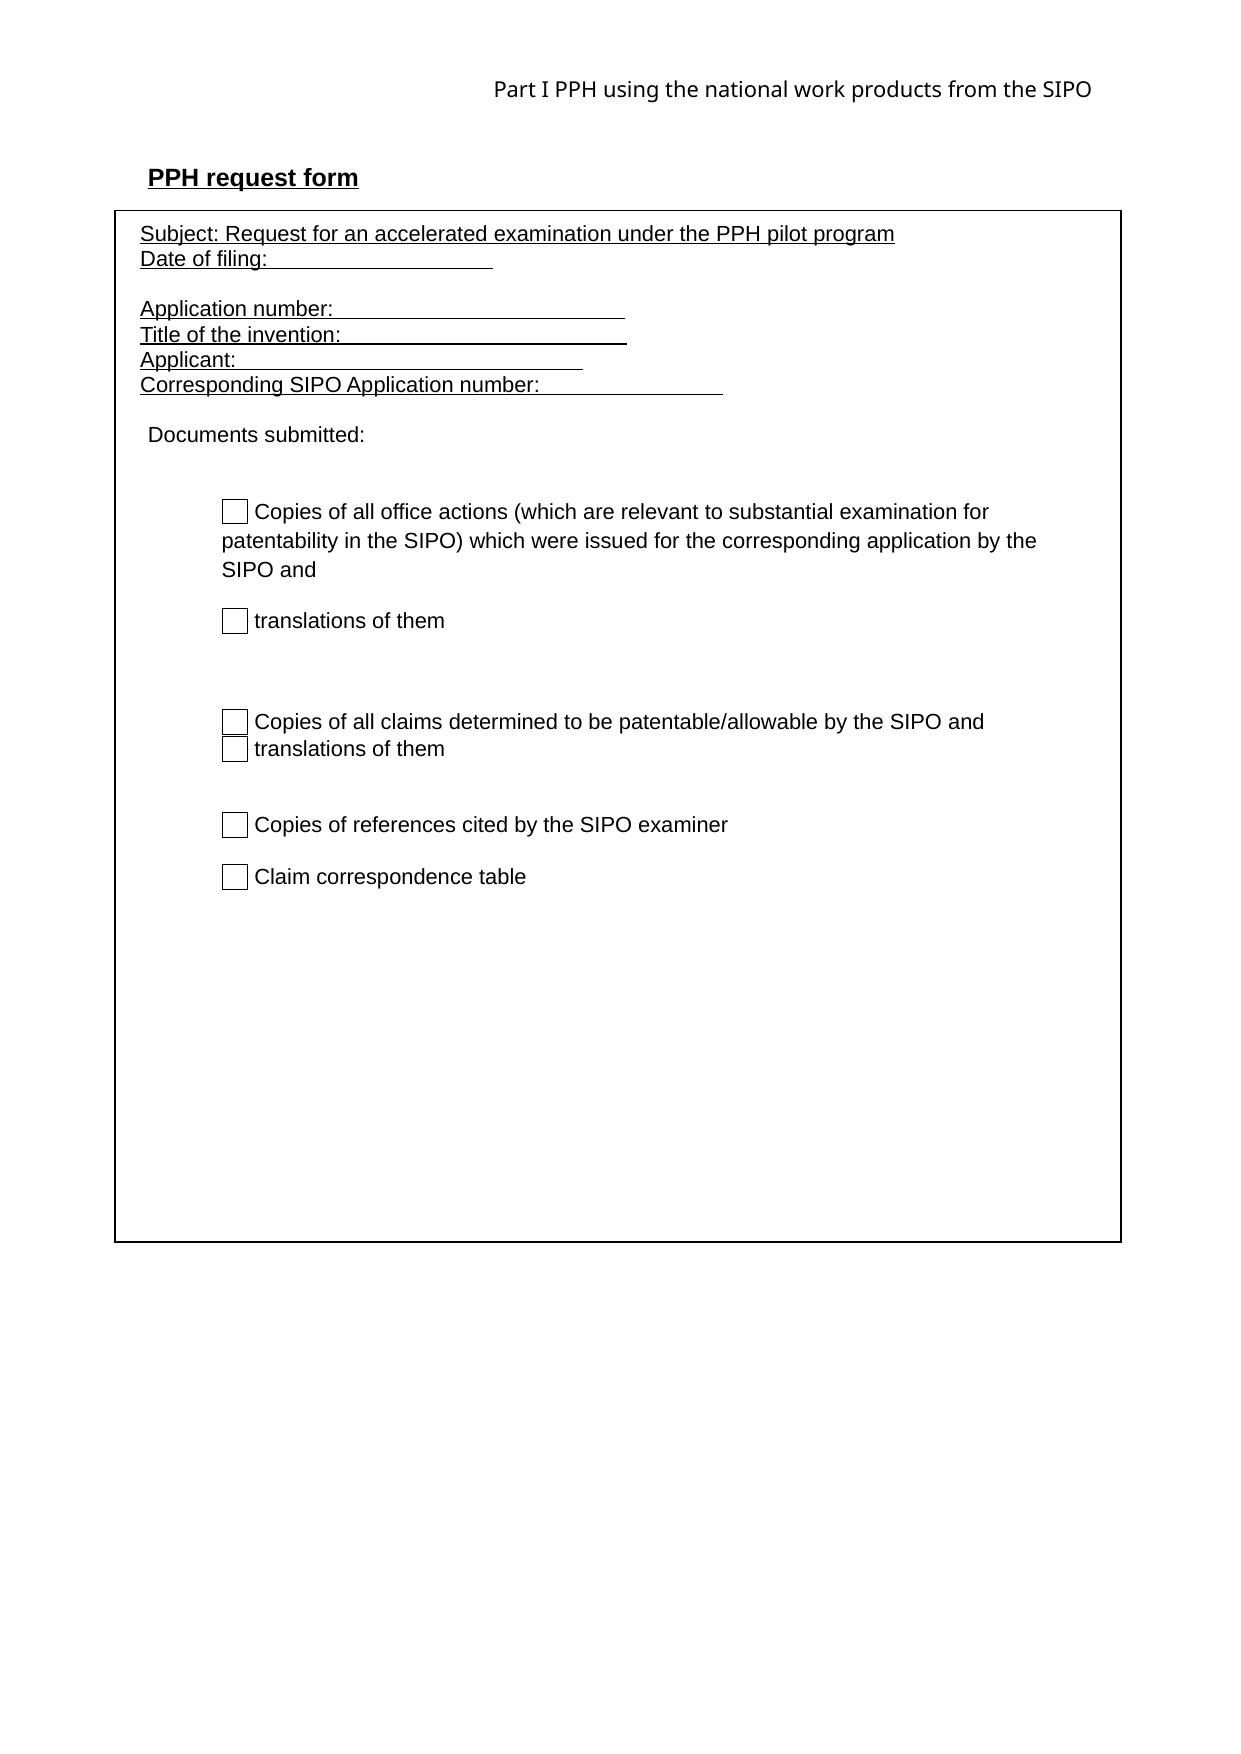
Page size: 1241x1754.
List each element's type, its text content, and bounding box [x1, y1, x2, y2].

list translations of them [221, 735, 1093, 762]
text Application number: [140, 296, 1093, 321]
text Applicant: [140, 347, 1093, 372]
list Copies of references cited by the SIPO examiner [221, 811, 1093, 838]
list Copies of all claims determined to be patentable/allowable by the SIPO and [221, 708, 1093, 735]
text Date of filing: [140, 246, 1093, 271]
list Copies of all office actions (which are relevant to substantial examination for patentability in the SIPO) which were issued for the corresponding application by the SIPO and [221, 498, 1093, 582]
text PPH request form [148, 163, 1093, 192]
text Title of the invention: [140, 321, 1093, 347]
text Documents submitted: [148, 422, 1093, 447]
text Subject: Request for an accelerated examination under the PPH pilot program [140, 221, 1093, 246]
list Claim correspondence table [221, 863, 1093, 890]
list translations of them [221, 607, 1093, 634]
text Corresponding SIPO Application number: [140, 372, 1093, 397]
